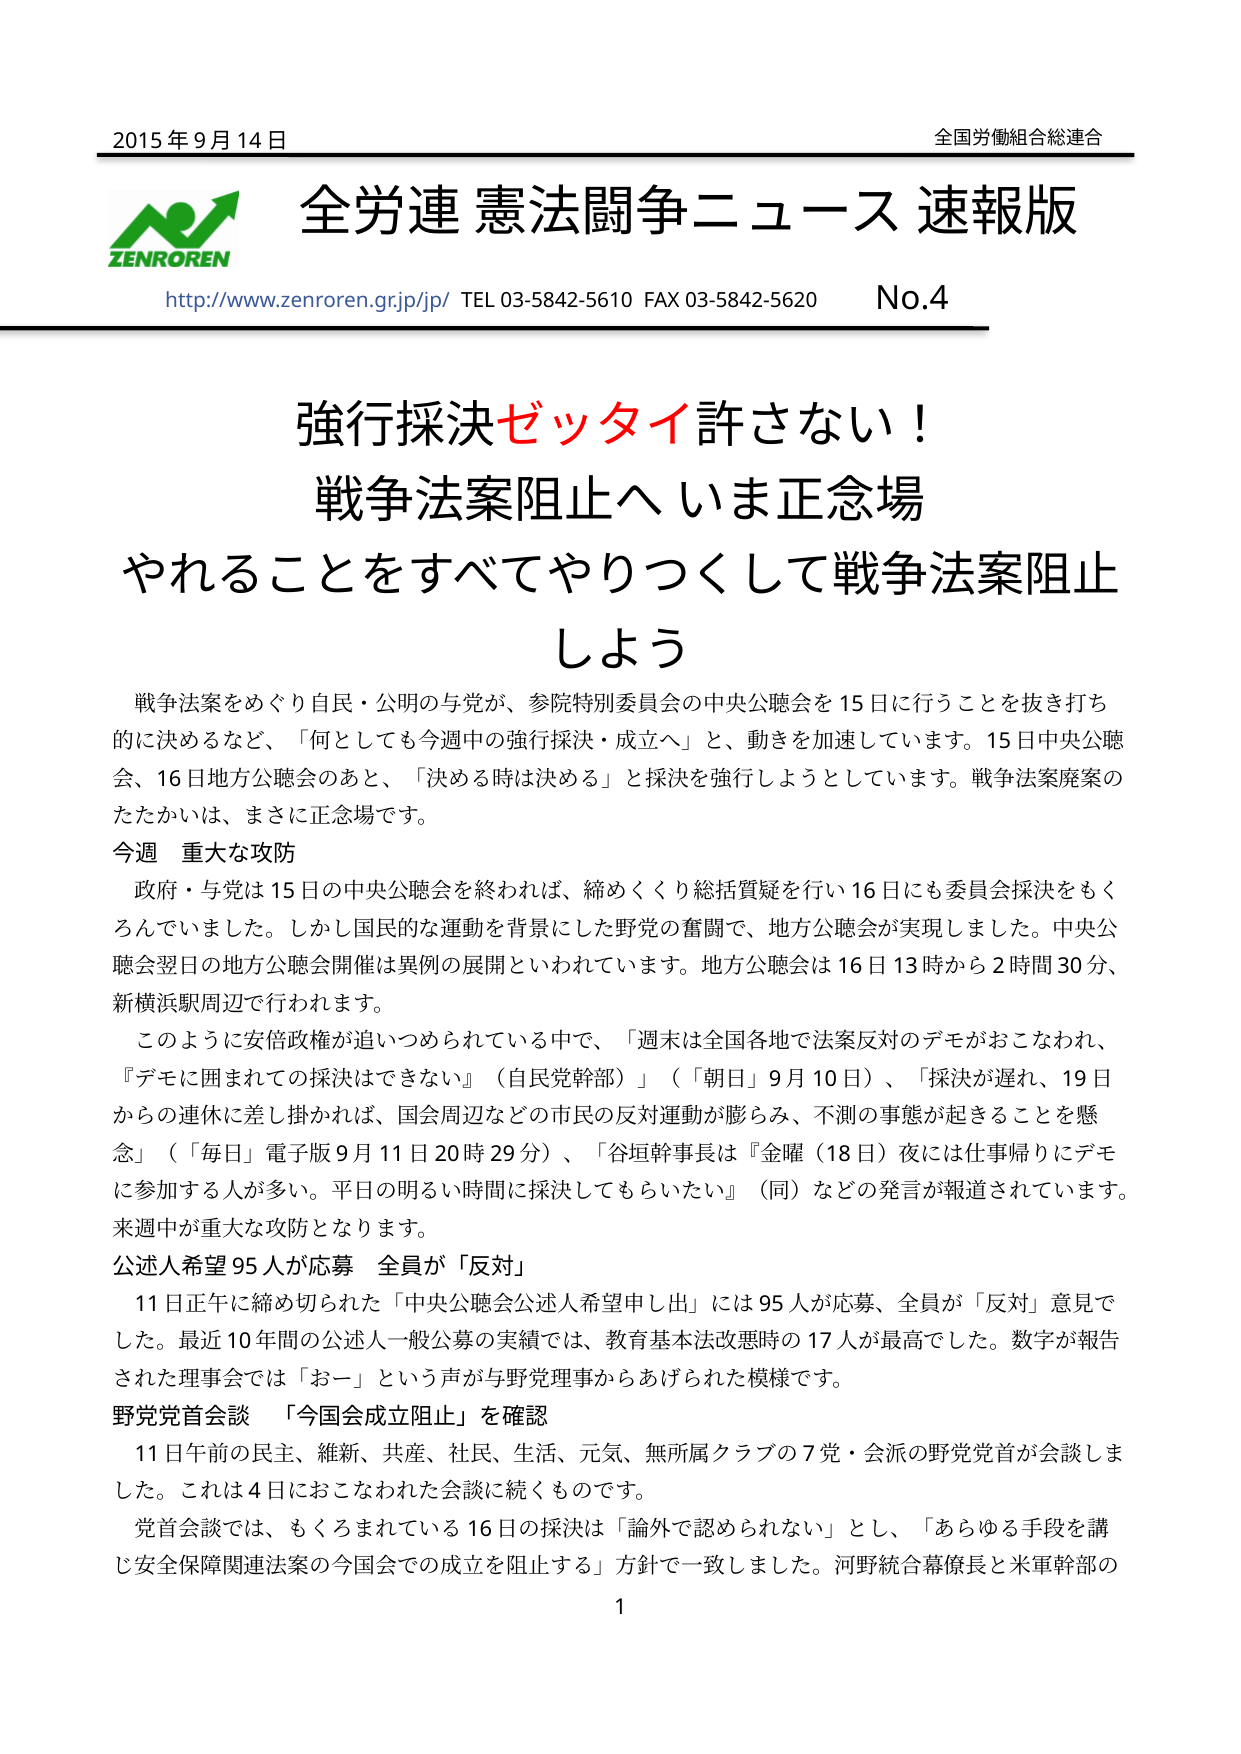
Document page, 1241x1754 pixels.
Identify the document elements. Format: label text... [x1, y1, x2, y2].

text 11日正午に締め切られた「中央公聴会公述人希望申し出」には95人が応募、全員が「反対」意見でした。最近10年間の公述人一般公募の実績では、教育基本法改悪時の17人が最高でした。数字が報告された理事会では「おー」という声が与野党理事からあげられた模様です。 [112, 1283, 1128, 1396]
text 戦争法案をめぐり自民・公明の与党が、参院特別委員会の中央公聴会を15日に行うことを抜き打ち的に決めるなど、「何としても今週中の強行採決・成立へ」と、動きを加速しています。15日中央公聴会、16日地方公聴会のあと、「決める時は決める」と採決を強行しようとしています。戦争法案廃案のたたかいは、まさに正念場です。 [112, 683, 1128, 833]
text 今週 重大な攻防 [112, 833, 1128, 871]
text 強行採決ゼッタイ許さない！ [112, 383, 1128, 458]
text やれることをすべてやりつくして戦争法案阻止しよう [112, 533, 1128, 683]
text このように安倍政権が追いつめられている中で、「週末は全国各地で法案反対のデモがおこなわれ、『デモに囲まれての採決はできない』（自民党幹部）」（「朝日」9月10日）、「採決が遅れ、19日からの連休に差し掛かれば、国会周辺などの市民の反対運動が膨らみ、不測の事態が起きることを懸念」（「毎日」電子版9月11日20時29分）、「谷垣幹事長は『金曜（18日）夜には仕事帰りにデモに参加する人が多い。平日の明るい時間に採決してもらいたい』（同）などの発言が報道されています。来週中が重大な攻防となります。 [112, 1021, 1128, 1246]
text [112, 1508, 1128, 1583]
text 公述人希望95人が応募 全員が「反対」 [112, 1246, 1128, 1283]
text 11日午前の民主、維新、共産、社民、生活、元気、無所属クラブの7党・会派の野党党首が会談しました。これは4日におこなわれた会談に続くものです。 [112, 1433, 1128, 1508]
text 野党党首会談 「今国会成立阻止」を確認 [112, 1396, 1128, 1433]
text 政府・与党は15日の中央公聴会を終われば、締めくくり総括質疑を行い16日にも委員会採決をもくろんでいました。しかし国民的な運動を背景にした野党の奮闘で、地方公聴会が実現しました。中央公聴会翌日の地方公聴会開催は異例の展開といわれています。地方公聴会は16日13時から2時間30分、新横浜駅周辺で行われます。 [112, 871, 1128, 1021]
text 戦争法案阻止へ いま正念場 [112, 458, 1128, 533]
picture [107, 190, 239, 267]
